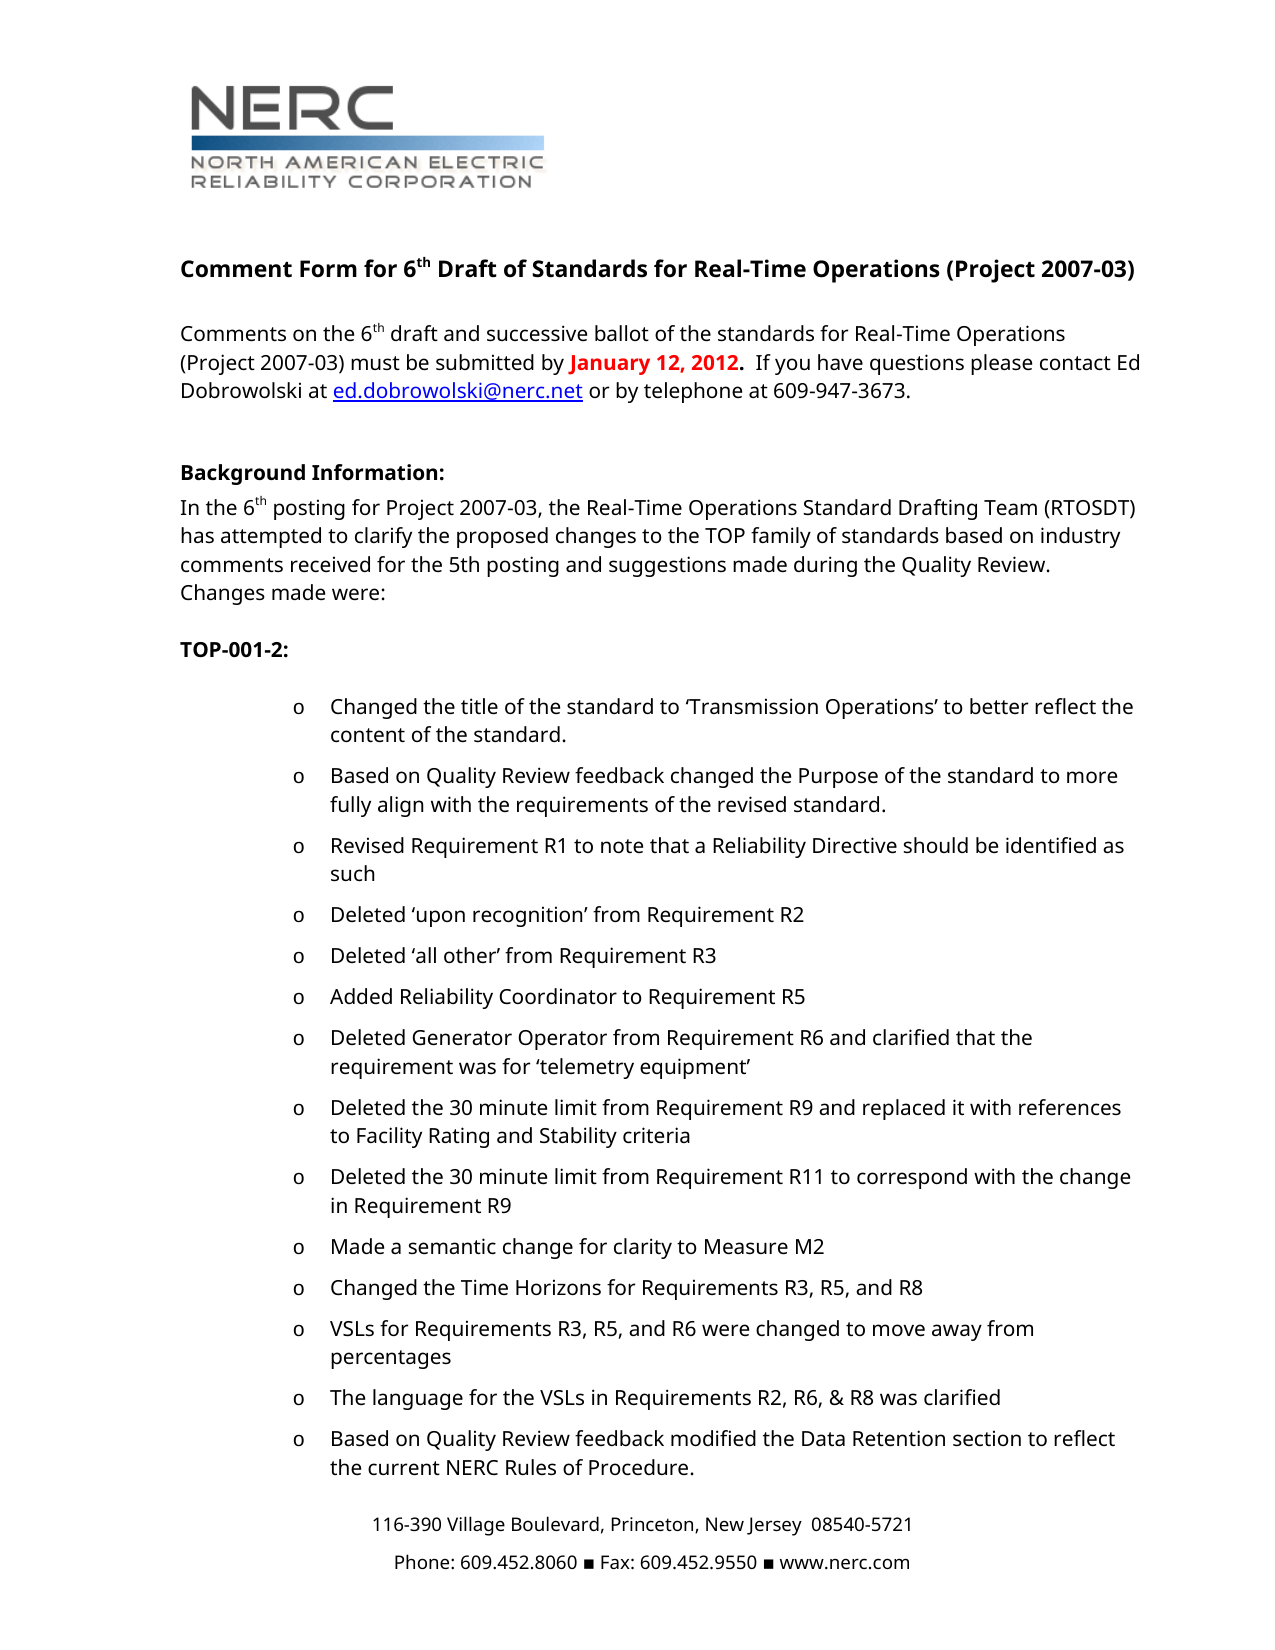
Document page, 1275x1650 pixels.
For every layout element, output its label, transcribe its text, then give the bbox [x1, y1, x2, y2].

list The language for the VSLs in Requirements R2, R6, & R8 was clarified [292, 1383, 1143, 1412]
list Changed the title of the standard to ‘Transmission Operations’ to better reflect the content of the standard. [292, 692, 1143, 749]
list Revised Requirement R1 to note that a Reliability Directive should be identified as such [292, 831, 1143, 888]
list Deleted the 30 minute limit from Requirement R9 and replaced it with references to Facility Rating and Stability criteria [292, 1093, 1143, 1150]
list Deleted ‘upon recognition’ from Requirement R2 [292, 900, 1143, 929]
list Made a semantic change for clarity to Measure M2 [292, 1232, 1143, 1260]
text TOP-001-2: [180, 635, 1143, 663]
list Based on Quality Review feedback modified the Data Retention section to reflect the current NERC Rules of Procedure. [292, 1424, 1143, 1481]
picture [180, 75, 555, 200]
subtitle Comment Form for 6th Draft of Standards for Real-Time Operations (Project 2007-03) [180, 253, 1143, 285]
list Deleted the 30 minute limit from Requirement R11 to correspond with the change in Requirement R9 [292, 1162, 1143, 1219]
list Changed the Time Horizons for Requirements R3, R5, and R8 [292, 1273, 1143, 1301]
list Added Reliability Coordinator to Requirement R5 [292, 982, 1143, 1011]
list Deleted Generator Operator from Requirement R6 and clarified that the requirement was for ‘telemetry equipment’ [292, 1023, 1143, 1080]
list VSLs for Requirements R3, R5, and R6 were changed to move away from percentages [292, 1314, 1143, 1371]
list Based on Quality Review feedback changed the Purpose of the standard to more fully align with the requirements of the revised standard. [292, 761, 1143, 818]
text In the 6th posting for Project 2007-03, the Real-Time Operations Standard Drafting Team (RTOSDT) has attempted to clarify the proposed changes to the TOP family of standards based on industry comments received for the 5th posting and suggestions made during the Quality Review. Changes made were: [180, 493, 1143, 607]
list Deleted ‘all other’ from Requirement R3 [292, 941, 1143, 970]
subtitle Background Information: [180, 458, 1143, 487]
text Comments on the 6th draft and successive ballot of the standards for Real-Time Operations (Project 2007-03) must be submitted by January 12, 2012. If you have questions please contact at ed.dobrowolski@nerc.net or by telephone at 609-947-3673. [180, 319, 1143, 405]
